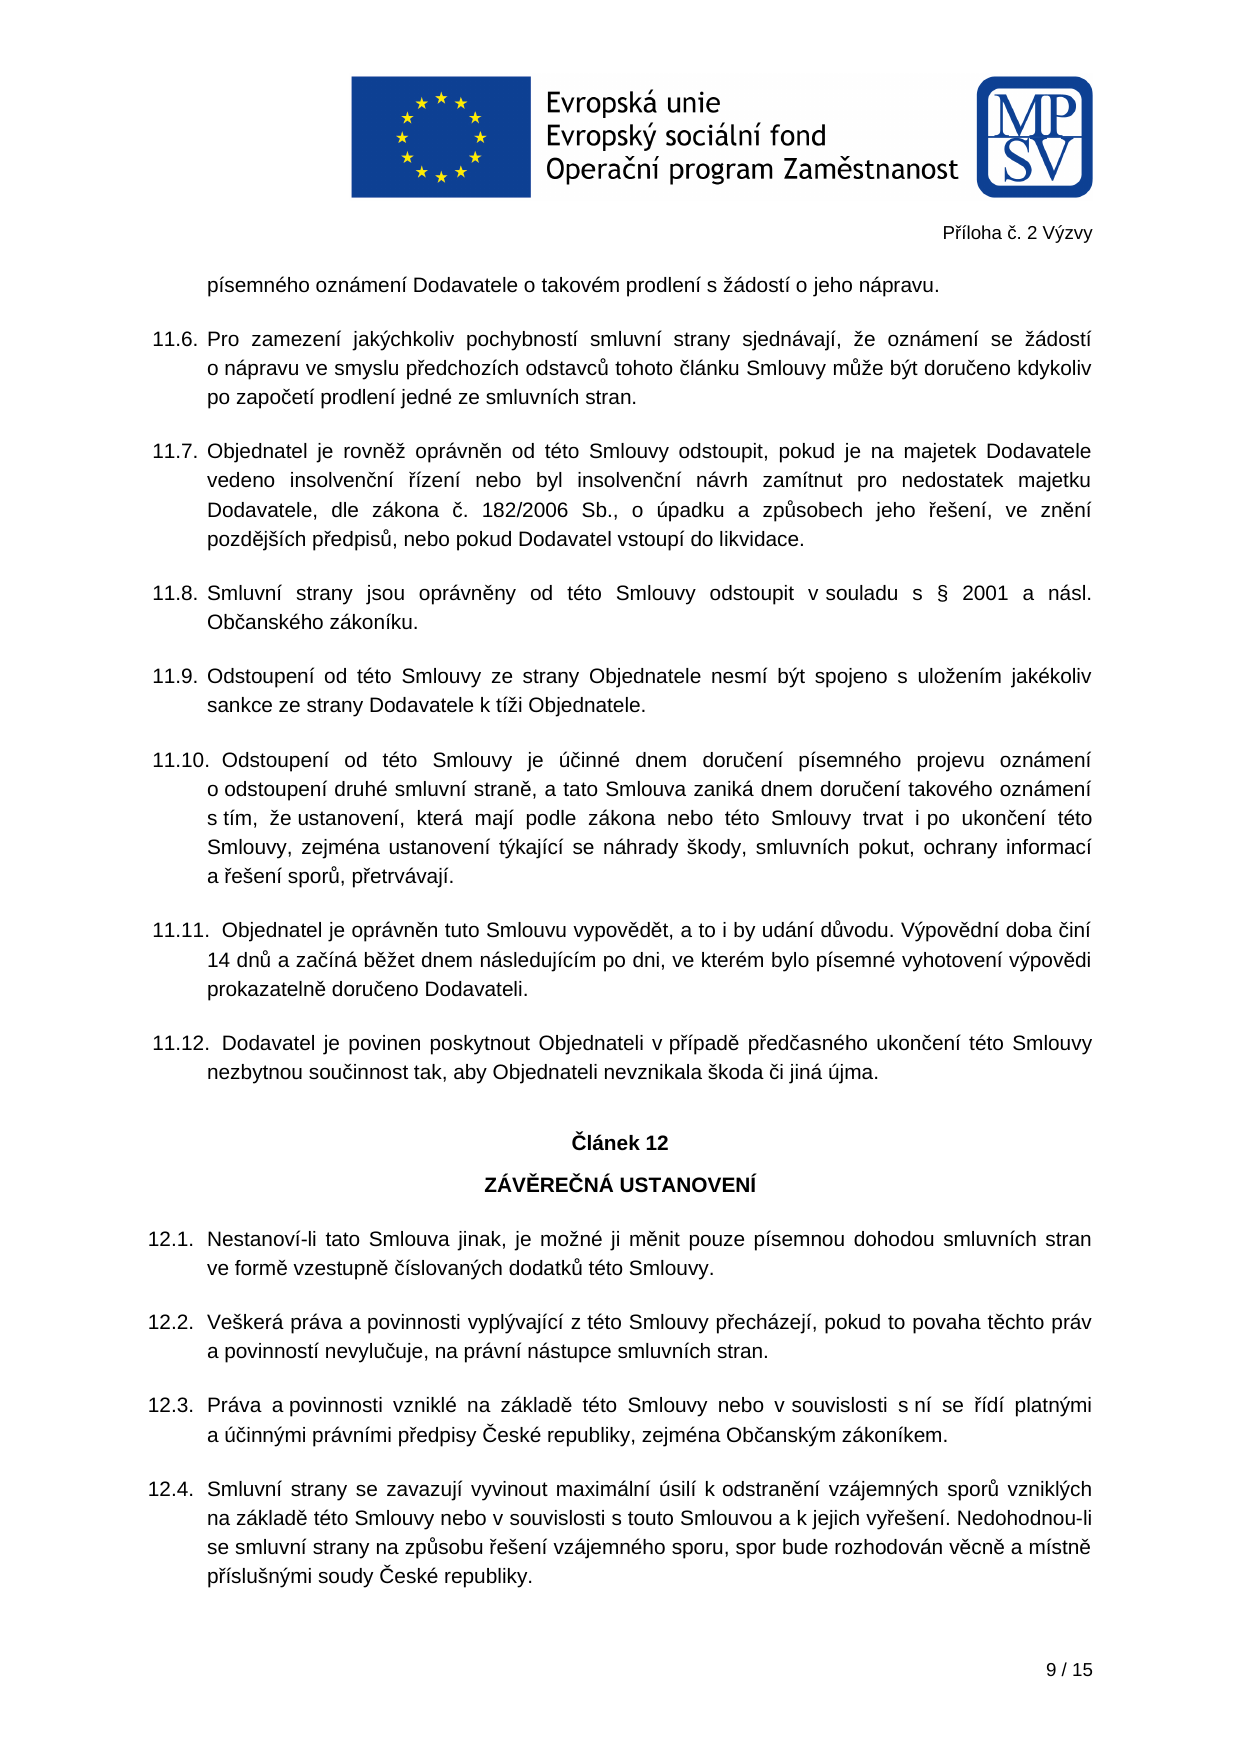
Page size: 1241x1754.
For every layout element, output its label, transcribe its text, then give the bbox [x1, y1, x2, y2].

list Objednatel je oprávněn tuto Smlouvu vypovědět, a to i by udání důvodu. Výpovědní doba činí 14 dnů a začíná běžet dnem následujícím po dni, ve kterém bylo písemné vyhotovení výpovědi prokazatelně doručeno Dodavateli. [152, 913, 1092, 1001]
list Nestanoví-li tato Smlouva jinak, je možné ji měnit pouze písemnou dohodou smluvních stran ve formě vzestupně číslovaných dodatků této Smlouvy. [148, 1221, 1092, 1280]
list Odstoupení od této Smlouvy je účinné dnem doručení písemného projevu oznámení o odstoupení druhé smluvní straně, a tato Smlouva zaniká dnem doručení takového oznámení s tím, že ustanovení, která mají podle zákona nebo této Smlouvy trvat i po ukončení této Smlouvy, zejména ustanovení týkající se náhrady škody, smluvních pokut, ochrany informací a řešení sporů, přetrvávají. [152, 742, 1092, 888]
text ZÁVĚREČNÁ USTANOVENÍ [148, 1167, 1092, 1196]
list Smluvní strany jsou oprávněny od této Smlouvy odstoupit v souladu s § 2001 a násl. Občanského zákoníku. [152, 576, 1092, 634]
picture [348, 73, 1093, 201]
list Smluvní strany se zavazují vyvinout maximální úsilí k odstranění vzájemných sporů vzniklých na základě této Smlouvy nebo v souvislosti s touto Smlouvou a k jejich vyřešení. Nedohodnou-li se smluvní strany na způsobu řešení vzájemného sporu, spor bude rozhodován věcně a místně příslušnými soudy České republiky. [148, 1471, 1092, 1588]
list Dodavatel je povinen poskytnout Objednateli v případě předčasného ukončení této Smlouvy nezbytnou součinnost tak, aby Objednateli nevznikala škoda či jiná újma. [152, 1026, 1092, 1084]
list Odstoupení od této Smlouvy ze strany Objednatele nesmí být spojeno s uložením jakékoliv sankce ze strany Dodavatele k tíži Objednatele. [152, 659, 1092, 717]
text Článek 12 [148, 1126, 1092, 1155]
list Práva a povinnosti vzniklé na základě této Smlouvy nebo v souvislosti s ní se řídí platnými a účinnými právními předpisy České republiky, zejména Občanským zákoníkem. [148, 1388, 1092, 1446]
list Objednatel je rovněž oprávněn od této Smlouvy odstoupit, pokud je na majetek Dodavatele vedeno insolvenční řízení nebo byl insolvenční návrh zamítnut pro nedostatek majetku Dodavatele, dle zákona č. 182/2006 Sb., o úpadku a způsobech jeho řešení, ve znění pozdějších předpisů, nebo pokud Dodavatel vstoupí do likvidace. [152, 434, 1092, 551]
list Pro zamezení jakýchkoliv pochybností smluvní strany sjednávají, že oznámení se žádostí o nápravu ve smyslu předchozích odstavců tohoto článku Smlouvy může být doručeno kdykoliv po započetí prodlení jedné ze smluvních stran. [152, 321, 1092, 409]
list Veškerá práva a povinnosti vyplývající z této Smlouvy přecházejí, pokud to povaha těchto práv a povinností nevylučuje, na právní nástupce smluvních stran. [148, 1305, 1092, 1363]
